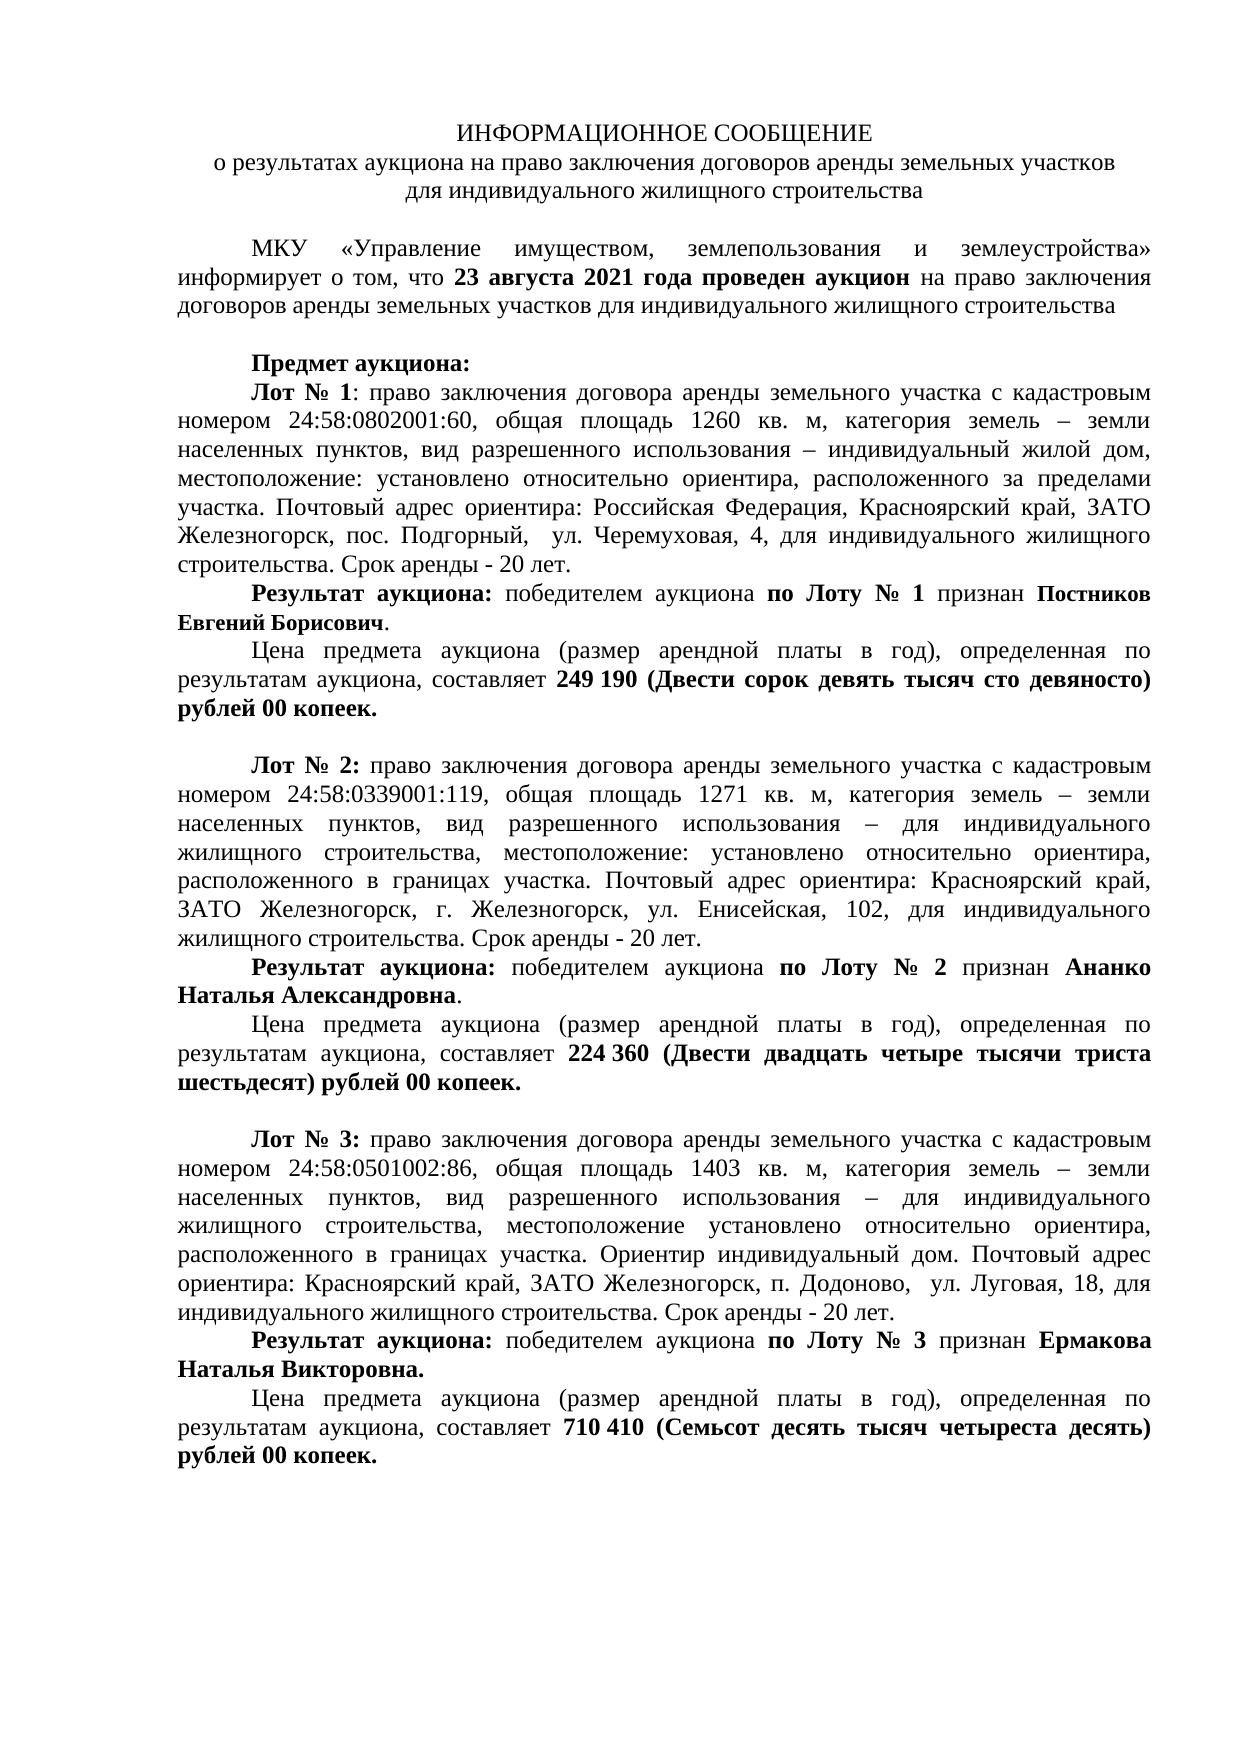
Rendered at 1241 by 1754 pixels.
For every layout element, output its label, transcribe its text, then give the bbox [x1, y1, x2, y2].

text Результат аукциона: победителем аукциона по Лоту № 2 признан Ананко Наталья Александровна. [177, 952, 1152, 1009]
text Лот № 3: право заключения договора аренды земельного участка с кадастровым номером 24:58:0501002:86, общая площадь 1403 кв. м, категория земель – земли населенных пунктов, вид разрешенного использования – для индивидуального жилищного строительства, местоположение установлено относительно ориентира, расположенного в границах участка. Ориентир индивидуальный дом. Почтовый адрес ориентира: Красноярский край, ЗАТО Железногорск, п. Додоново, ул. Луговая, 18, для индивидуального жилищного строительства. Срок аренды - 20 лет. [177, 1124, 1152, 1326]
text Цена предмета аукциона (размер арендной платы в год), определенная по результатам аукциона, составляет 249 190 (Двести сорок девять тысяч сто девяносто) рублей 00 копеек. [177, 636, 1152, 722]
text Предмет аукциона: [177, 348, 1152, 377]
text о результатах аукциона на право заключения договоров аренды земельных участков для индивидуального жилищного строительства [177, 147, 1152, 204]
text Лот № 1: право заключения договора аренды земельного участка с кадастровым номером 24:58:0802001:60, общая площадь 1260 кв. м, категория земель – земли населенных пунктов, вид разрешенного использования – индивидуальный жилой дом, местоположение: установлено относительно ориентира, расположенного за пределами участка. Почтовый адрес ориентира: Российская Федерация, Красноярский край, ЗАТО Железногорск, пос. Подгорный, ул. Черемуховая, 4, для индивидуального жилищного строительства. Срок аренды - 20 лет. [177, 377, 1152, 578]
text Цена предмета аукциона (размер арендной платы в год), определенная по результатам аукциона, составляет 710 410 (Семьсот десять тысяч четыреста десять) рублей 00 копеек. [177, 1383, 1152, 1469]
text Результат аукциона: победителем аукциона по Лоту № 3 признан Ермакова Наталья Викторовна. [177, 1326, 1152, 1383]
text Результат аукциона: победителем аукциона по Лоту № 1 признан Постников Евгений Борисович. [177, 578, 1152, 636]
text Цена предмета аукциона (размер арендной платы в год), определенная по результатам аукциона, составляет 224 360 (Двести двадцать четыре тысячи триста шестьдесят) рублей 00 копеек. [177, 1009, 1152, 1096]
text Лот № 2: право заключения договора аренды земельного участка с кадастровым номером 24:58:0339001:119, общая площадь 1271 кв. м, категория земель – земли населенных пунктов, вид разрешенного использования – для индивидуального жилищного строительства, местоположение: установлено относительно ориентира, расположенного в границах участка. Почтовый адрес ориентира: Красноярский край, ЗАТО Железногорск, г. Железногорск, ул. Енисейская, 102, для индивидуального жилищного строительства. Срок аренды - 20 лет. [177, 751, 1152, 952]
list ИНФОРМАЦИОННОЕ СООБЩЕНИЕ [177, 118, 1152, 147]
text МКУ «Управление имуществом, землепользования и землеустройства» информирует о том, что 23 августа 2021 года проведен аукцион на право заключения договоров аренды земельных участков для индивидуального жилищного строительства [177, 233, 1152, 319]
